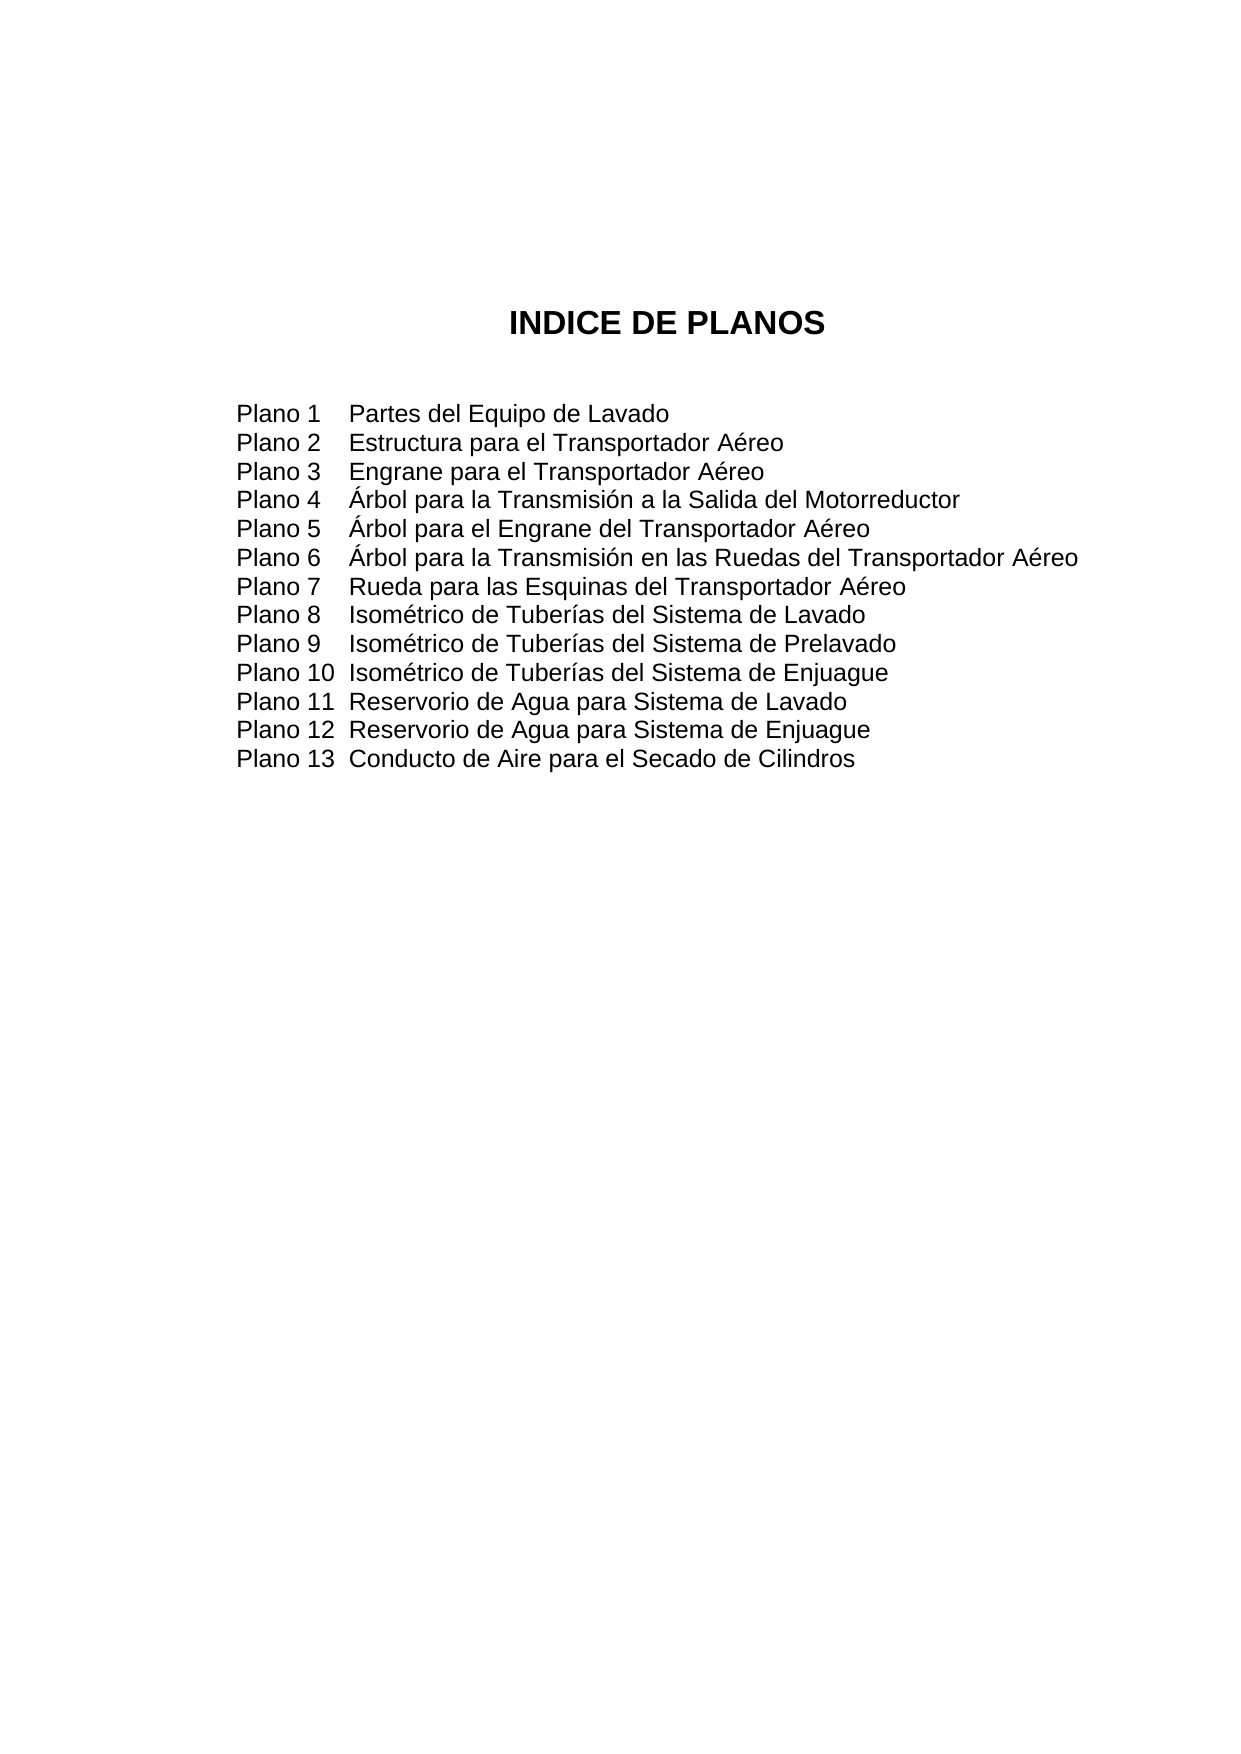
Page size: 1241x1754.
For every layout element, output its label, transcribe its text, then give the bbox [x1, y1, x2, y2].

text Plano 3 Engrane para el Transportador Aéreo [236, 457, 1098, 486]
text Plano 2 Estructura para el Transportador Aéreo [236, 428, 1098, 457]
text Plano 1 Partes del Equipo de Lavado [236, 399, 1098, 428]
text Plano 4 Árbol para a del Motorreductor [236, 486, 1098, 514]
text Plano 8 Isométrico de Tuberías del Sistema de Lavado [236, 601, 1098, 629]
text Plano 12 Reservorio de Agua para Sistema de Enjuague [236, 716, 1098, 744]
text Plano 13 Conducto de Aire para el Secado de Cilindros [236, 744, 1098, 773]
text Plano 7 Rueda para las Esquinas del Transportador Aéreo [236, 572, 1098, 601]
text Plano 6 Árbol para en las Ruedas del Transportador Aéreo [236, 543, 1098, 572]
text INDICE DE PLANOS [236, 303, 1098, 342]
text Plano 11 Reservorio de Agua para Sistema de Lavado [236, 687, 1098, 716]
text Plano 5 Árbol para el Engrane del Transportador Aéreo [236, 514, 1098, 543]
text Plano 10 Isométrico de Tuberías del Sistema de Enjuague [236, 658, 1098, 687]
text Plano 9 Isométrico de Tuberías del Sistema de Prelavado [236, 629, 1098, 658]
